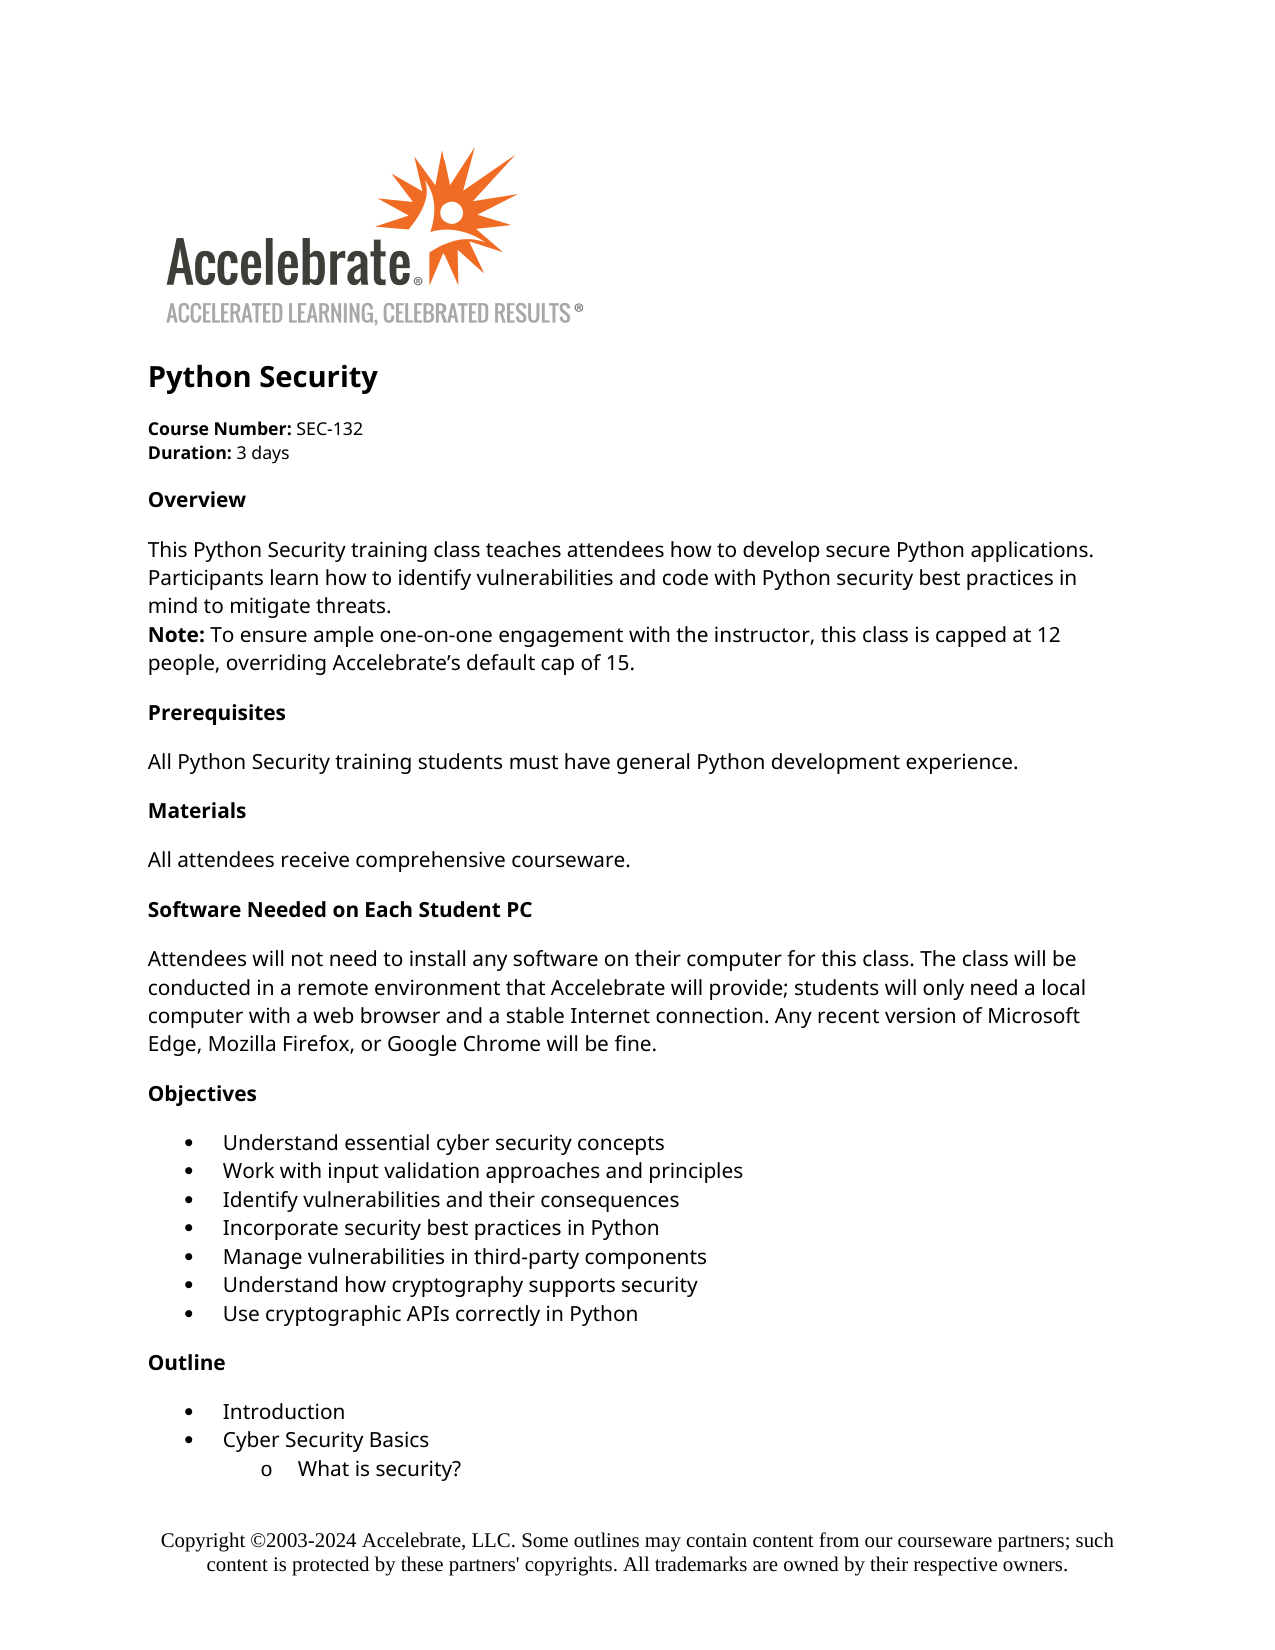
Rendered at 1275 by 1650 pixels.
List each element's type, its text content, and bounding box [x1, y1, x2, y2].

list Understand how cryptography supports security [185, 1270, 1127, 1299]
text Materials [148, 796, 1127, 825]
text Note: To ensure ample one-on-one engagement with the instructor, this class is capped at 12 people, overriding Accelebrate’s default cap of 15. [148, 620, 1127, 677]
text Outline [148, 1348, 1127, 1376]
list Work with input validation approaches and principles [185, 1156, 1127, 1185]
text This Python Security training class teaches attendees how to develop secure Python applications. Participants learn how to identify vulnerabilities and code with Python security best practices in mind to mitigate threats. [148, 535, 1127, 620]
text All Python Security training students must have general Python development experience. [148, 747, 1127, 776]
text Prerequisites [148, 698, 1127, 726]
text All attendees receive comprehensive courseware. [148, 846, 1127, 874]
list Identify vulnerabilities and their consequences [185, 1185, 1127, 1213]
list Understand essential cyber security concepts [185, 1128, 1127, 1156]
text Software Needed on Each Student PC [148, 895, 1127, 923]
text Course Number: SEC-132 Duration: 3 days [148, 416, 1127, 465]
list Cyber Security Basics [185, 1426, 1127, 1454]
text Overview [148, 486, 1127, 514]
picture [166, 147, 583, 327]
list Manage vulnerabilities in third-party components [185, 1242, 1127, 1270]
list Introduction [185, 1397, 1127, 1426]
text Objectives [148, 1079, 1127, 1107]
list Use cryptographic APIs correctly in Python [185, 1299, 1127, 1327]
text Python Security [148, 356, 1127, 396]
list What is security? [260, 1454, 1127, 1483]
list Incorporate security best practices in Python [185, 1213, 1127, 1242]
text Attendees will not need to install any software on their computer for this class. The class will be conducted in a remote environment that Accelebrate will provide; students will only need a local computer with a web browser and a stable Internet connection. Any recent version of Microsoft Edge, Mozilla Firefox, or Google Chrome will be fine. [148, 944, 1127, 1058]
